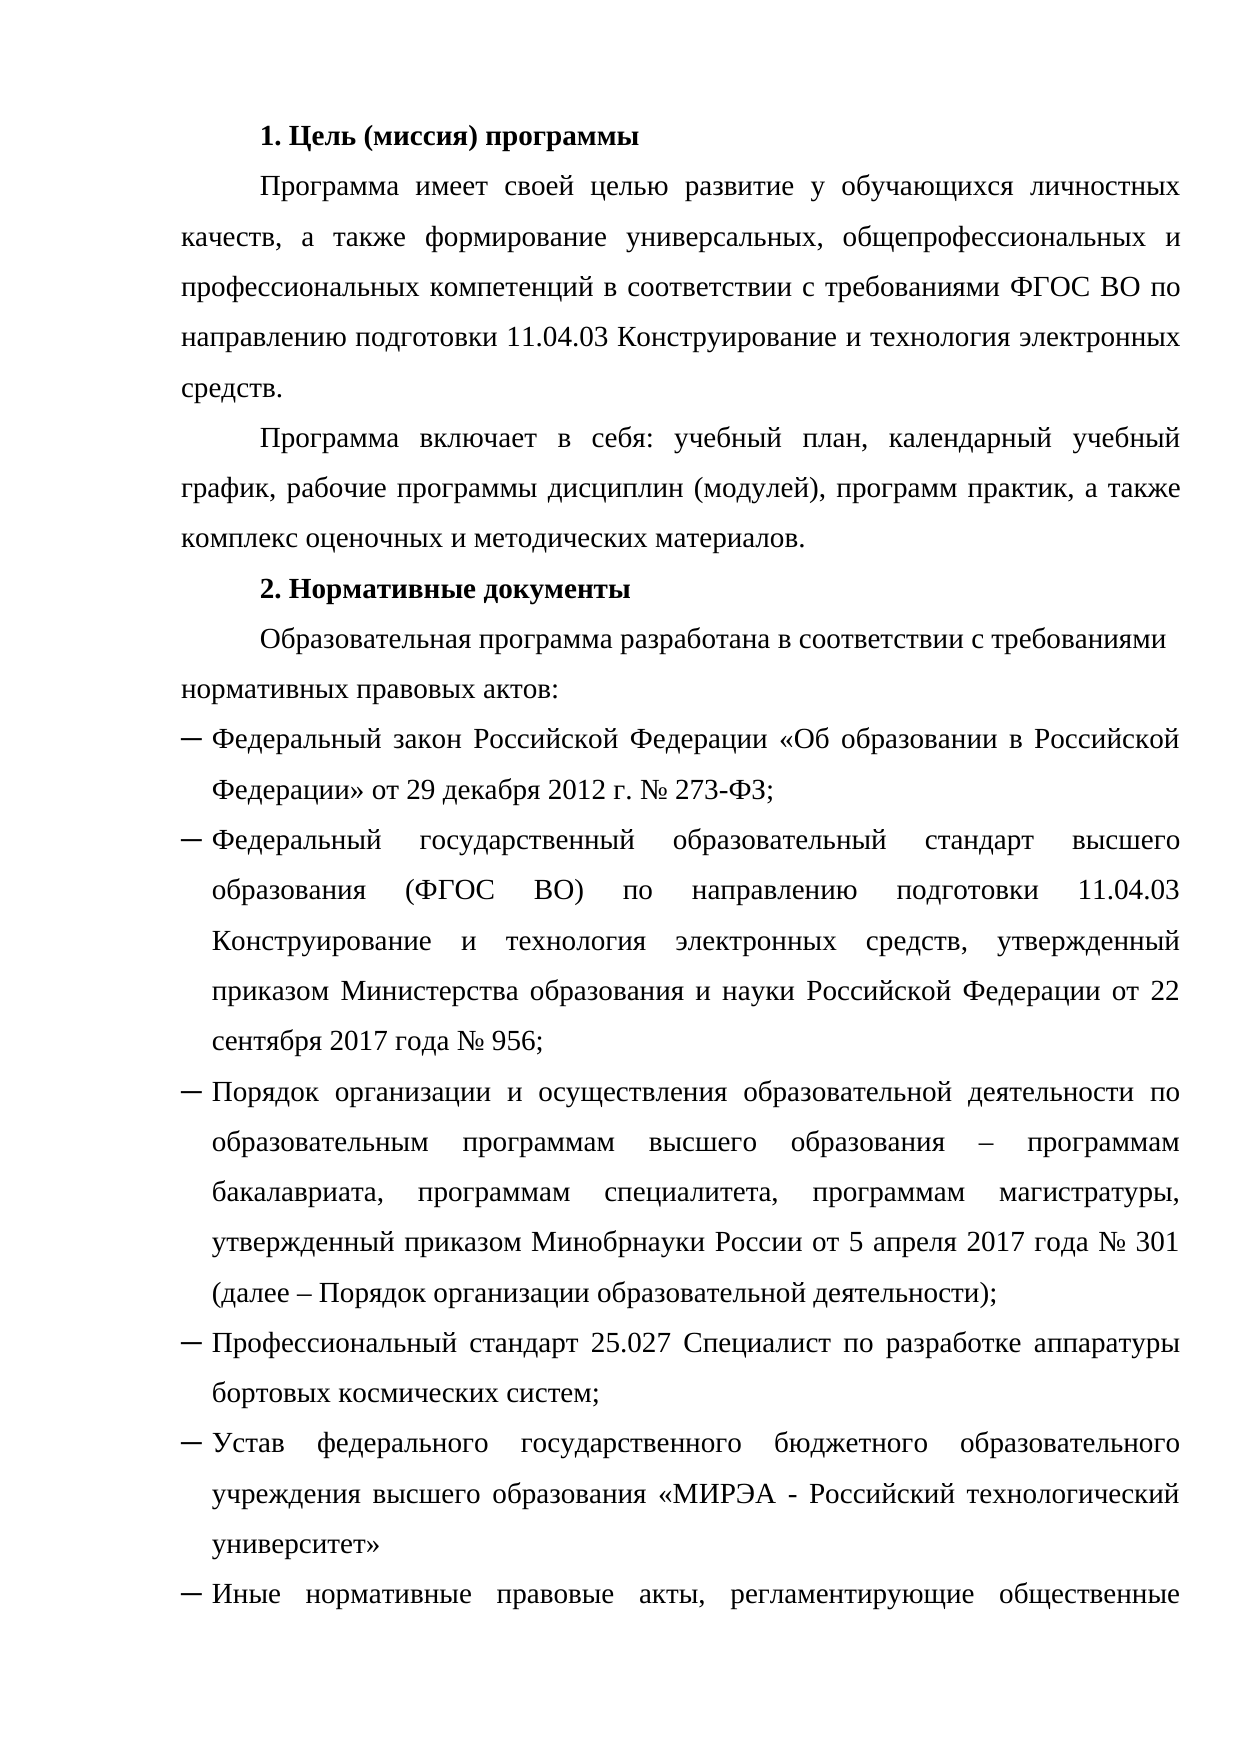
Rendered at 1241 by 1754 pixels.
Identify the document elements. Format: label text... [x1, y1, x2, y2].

table_cell 2. Нормативные документы Образовательная программа разработана в соответствии с требованиями нормативных правовых актов: [177, 571, 1184, 722]
table_cell Профессиональный стандарт 25.027 Специалист по разработке аппаратуры бортовых космических систем; [208, 1325, 1184, 1426]
table_cell ─ [177, 1325, 208, 1426]
table_cell Федеральный закон Российской Федерации «Об образовании в Российской Федерации» от 29 декабря 2012 г. № 273-ФЗ; [208, 722, 1184, 822]
table_cell ─ [177, 1426, 208, 1576]
table_header 1. Цель (миссия) программы Программа имеет своей целью развитие у обучающихся личностных качеств, а также формирование универсальных, общепрофессиональных и профессиональных компетенций в соответствии с требованиями ФГОС ВО по направлению подготовки 11.04.03 Конструирование и технология электронных средств. Программа включает в себя: учебный план, календарный учебный график, рабочие программы дисциплин (модулей), программ практик, а также комплекс оценочных и методических материалов. [177, 118, 1184, 571]
table_cell ─ [177, 1576, 208, 1627]
table_cell Федеральный государственный образовательный стандарт высшего образования (ФГОС ВО) по направлению подготовки 11.04.03 Конструирование и технология электронных средств, утвержденный приказом Министерства образования и науки Российской Федерации от 22 сентября 2017 года № 956; [208, 822, 1184, 1074]
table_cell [208, 1576, 1184, 1627]
table_cell ─ [177, 1074, 208, 1325]
table_cell Устав федерального государственного бюджетного образовательного учреждения высшего образования «МИРЭА - Российский технологический университет» [208, 1426, 1184, 1576]
table_cell ─ [177, 822, 208, 1074]
table_cell Порядок организации и осуществления образовательной деятельности по образовательным программам высшего образования – программам бакалавриата, программам специалитета, программам магистратуры, утвержденный приказом Минобрнауки России от 5 апреля 2017 года № 301 (далее – Порядок организации образовательной деятельности); [208, 1074, 1184, 1325]
table_cell ─ [177, 722, 208, 822]
